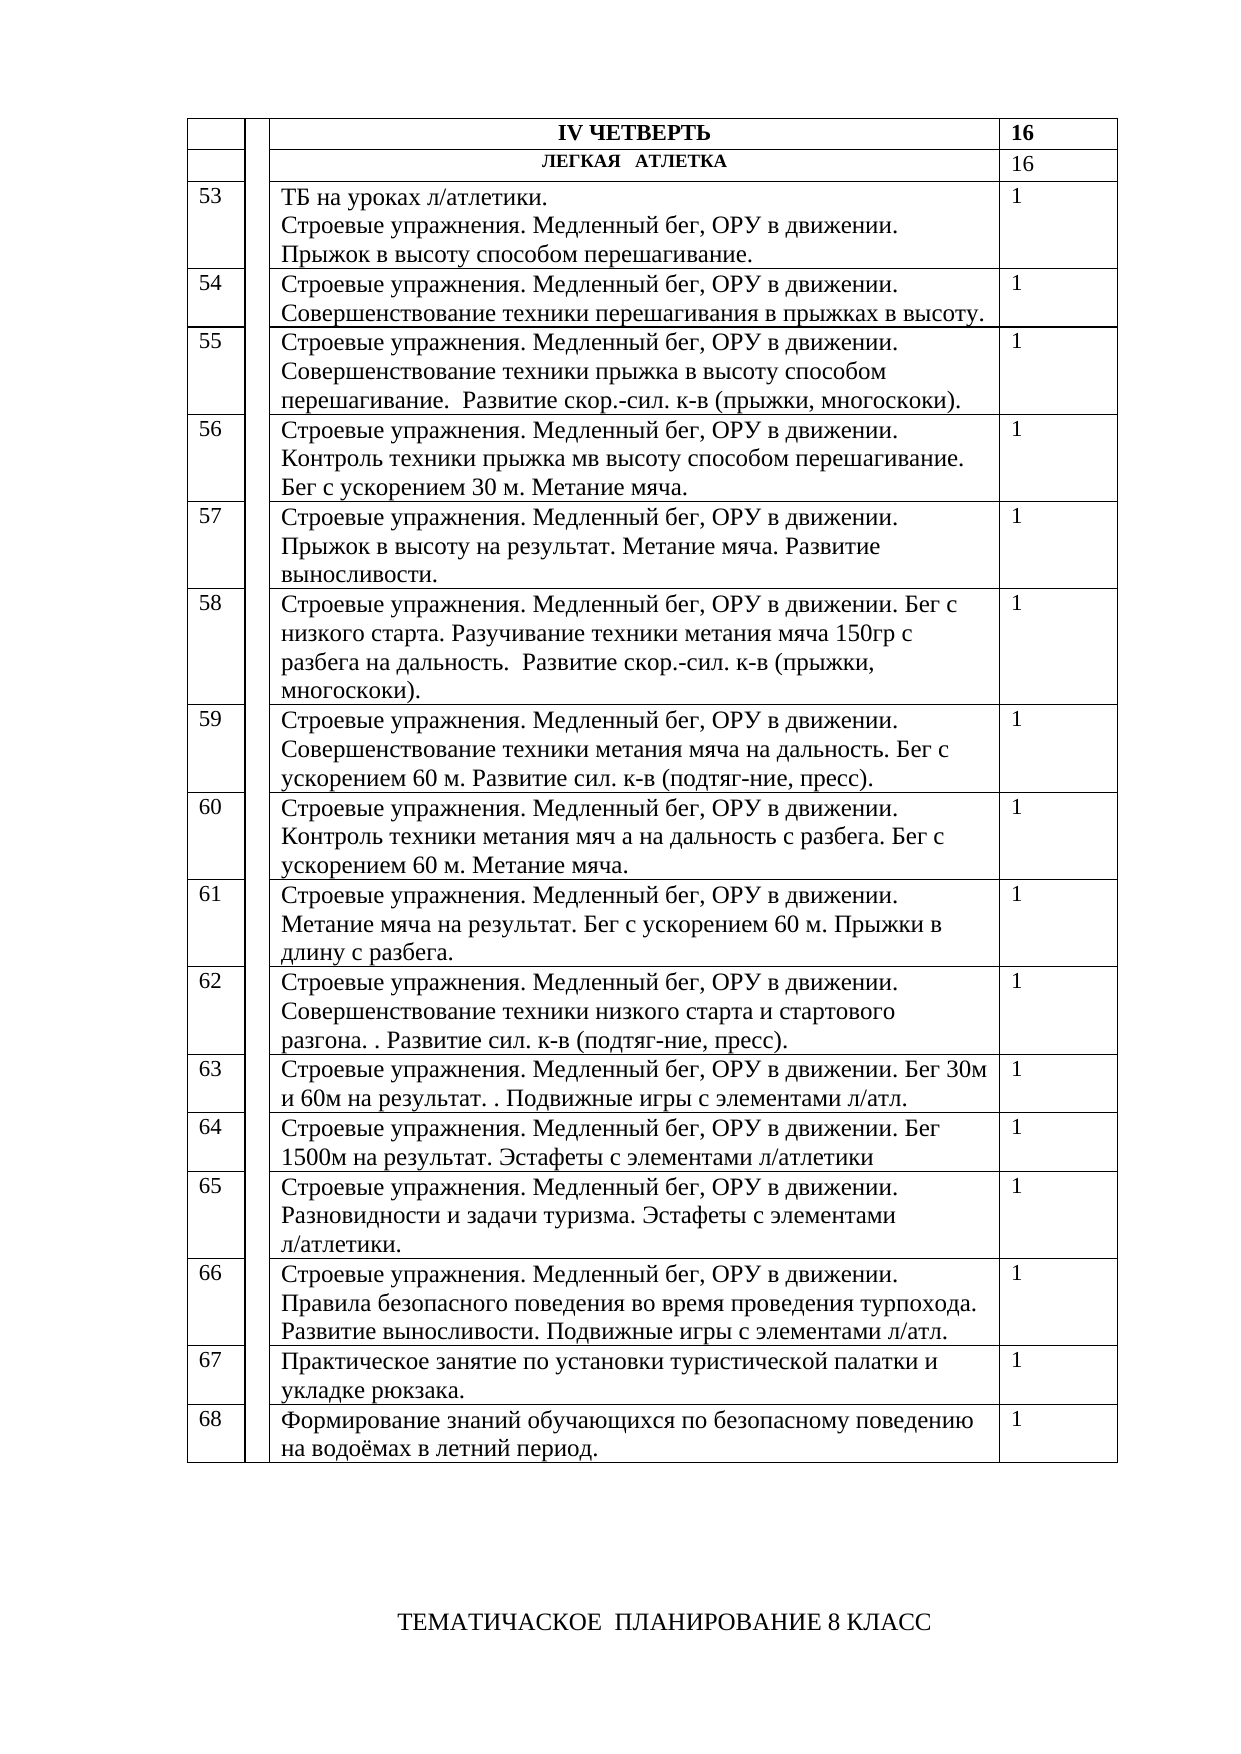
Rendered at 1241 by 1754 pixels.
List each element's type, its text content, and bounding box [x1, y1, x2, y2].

table_cell 1 [1000, 269, 1117, 326]
table_cell Строевые упражнения. Медленный бег, ОРУ в движении. Правила безопасного поведения во время проведения турпохода. Развитие выносливости. Подвижные игры с элементами л/атл. [270, 1259, 999, 1345]
table_cell 1 [1000, 880, 1117, 966]
table_cell 1 [1000, 967, 1117, 1053]
table_cell Строевые упражнения. Медленный бег, ОРУ в движении. Бег с низкого старта. Разучивание техники метания мяча 150гр с разбега на дальность. Развитие скор.-сил. к-в (прыжки, многоскоки). [270, 589, 999, 704]
table_cell Строевые упражнения. Медленный бег, ОРУ в движении. Прыжок в высоту на результат. Метание мяча. Развитие выносливости. [270, 502, 999, 588]
table_header IV ЧЕТВЕРТЬ [270, 119, 999, 149]
table_cell [188, 150, 244, 181]
table_cell Практическое занятие по установки туристической палатки и укладке рюкзака. [270, 1346, 999, 1404]
text ТЕМАТИЧАСКОЕ ПЛАНИРОВАНИЕ 8 КЛАСС [177, 1607, 1152, 1636]
table_cell 1 [1000, 1172, 1117, 1258]
table_cell ТБ на уроках л/атлетики. Строевые упражнения. Медленный бег, ОРУ в движении. Прыжок в высоту способом перешагивание. [270, 182, 999, 268]
table_cell 58 [188, 589, 244, 704]
table_cell 65 [188, 1172, 244, 1258]
table_header [246, 119, 269, 1462]
table_cell 1 [1000, 1113, 1117, 1171]
table_cell 66 [188, 1259, 244, 1345]
table_cell Формирование знаний обучающихся по безопасному поведению на водоёмах в летний период. [270, 1405, 999, 1462]
table_cell ЛЕГКАЯ АТЛЕТКА [270, 150, 999, 181]
table_cell 1 [1000, 182, 1117, 268]
table_cell 67 [188, 1346, 244, 1404]
table_cell 1 [1000, 1346, 1117, 1404]
table_cell 1 [1000, 502, 1117, 588]
table_cell 64 [188, 1113, 244, 1171]
table_cell Строевые упражнения. Медленный бег, ОРУ в движении. Совершенствование техники низкого старта и стартового разгона. . Развитие сил. к-в (подтяг-ние, пресс). [270, 967, 999, 1053]
table_cell Строевые упражнения. Медленный бег, ОРУ в движении. Совершенствование техники метания мяча на дальность. Бег с ускорением 60 м. Развитие сил. к-в (подтяг-ние, пресс). [270, 705, 999, 792]
table_cell Строевые упражнения. Медленный бег, ОРУ в движении. Разновидности и задачи туризма. Эстафеты с элементами л/атлетики. [270, 1172, 999, 1258]
table_cell 1 [1000, 1259, 1117, 1345]
table_cell 1 [1000, 1405, 1117, 1462]
table_cell 60 [188, 793, 244, 879]
table_cell 62 [188, 967, 244, 1053]
table_cell 61 [188, 880, 244, 966]
table_cell Строевые упражнения. Медленный бег, ОРУ в движении. Совершенствование техники прыжка в высоту способом перешагивание. Развитие скор.-сил. к-в (прыжки, многоскоки). [270, 328, 999, 414]
table_header [188, 119, 244, 149]
table_cell Строевые упражнения. Медленный бег, ОРУ в движении. Метание мяча на результат. Бег с ускорением 60 м. Прыжки в длину с разбега. [270, 880, 999, 966]
table_header 16 [1000, 119, 1117, 149]
table_cell Строевые упражнения. Медленный бег, ОРУ в движении. Бег 30м и 60м на результат. . Подвижные игры с элементами л/атл. [270, 1055, 999, 1112]
table_cell 68 [188, 1405, 244, 1462]
table_cell 63 [188, 1055, 244, 1112]
table_cell 16 [1000, 150, 1117, 181]
table_cell 1 [1000, 1055, 1117, 1112]
table_cell 59 [188, 705, 244, 792]
table_cell 56 [188, 415, 244, 501]
table_cell 54 [188, 269, 244, 326]
table_cell 55 [188, 328, 244, 414]
table_cell 1 [1000, 705, 1117, 792]
table_cell 1 [1000, 589, 1117, 704]
table_cell 1 [1000, 415, 1117, 501]
table_cell 53 [188, 182, 244, 268]
table_cell Строевые упражнения. Медленный бег, ОРУ в движении. Контроль техники метания мяч а на дальность с разбега. Бег с ускорением 60 м. Метание мяча. [270, 793, 999, 879]
table_cell 57 [188, 502, 244, 588]
table_cell Строевые упражнения. Медленный бег, ОРУ в движении. Бег 1500м на результат. Эстафеты с элементами л/атлетики [270, 1113, 999, 1171]
table_cell 1 [1000, 793, 1117, 879]
table_cell Строевые упражнения. Медленный бег, ОРУ в движении. Совершенствование техники перешагивания в прыжках в высоту. [270, 269, 999, 326]
table_cell Строевые упражнения. Медленный бег, ОРУ в движении. Контроль техники прыжка мв высоту способом перешагивание. Бег с ускорением 30 м. Метание мяча. [270, 415, 999, 501]
table_cell 1 [1000, 328, 1117, 414]
